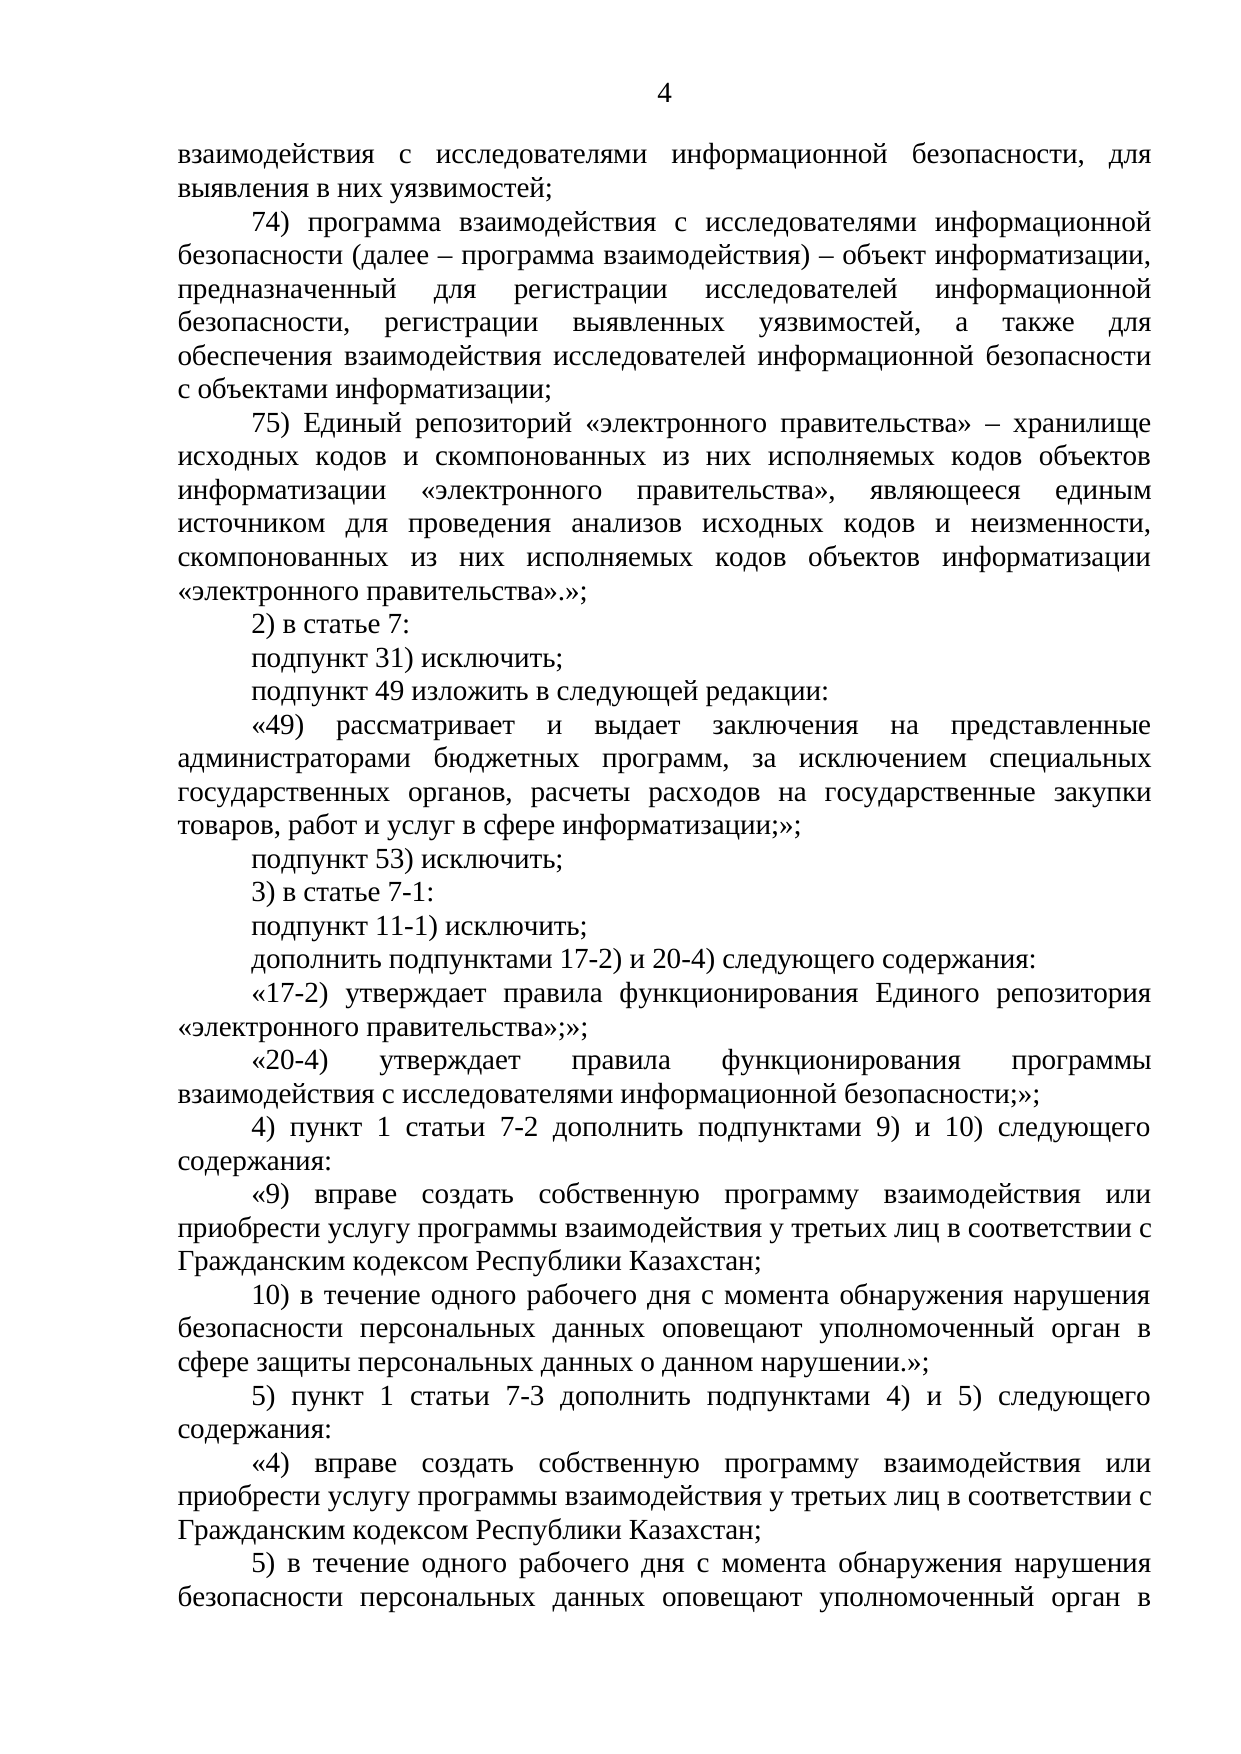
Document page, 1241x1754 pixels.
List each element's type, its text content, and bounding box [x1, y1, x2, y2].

list 75) Единый репозиторий «электронного правительства» – хранилище исходных кодов и скомпонованных из них исполняемых кодов объектов информатизации «электронного правительства», являющееся единым источником для проведения анализов исходных кодов и неизменности, скомпонованных из них исполняемых кодов объектов информатизации «электронного правительства».»; [177, 405, 1152, 606]
list подпункт 53) исключить; [177, 841, 1152, 874]
list 10) в течение одного рабочего дня c момента обнаружения нарушения безопасности персональных данных оповещают уполномоченный орган в сфере защиты персональных данных о данном нарушении.»; [177, 1277, 1152, 1378]
list 3) в статье 7-1: [177, 874, 1152, 908]
list подпункт 49 изложить в следующей редакции: [177, 673, 1152, 707]
list дополнить подпунктами 17-2) и 20-4) следующего содержания: [177, 942, 1152, 975]
list «9) вправе создать собственную программу взаимодействия или приобрести услугу программы взаимодействия у третьих лиц в соответствии с Гражданским кодексом Республики Казахстан; [177, 1176, 1152, 1277]
list «4) вправе создать собственную программу взаимодействия или приобрести услугу программы взаимодействия у третьих лиц в соответствии с Гражданским кодексом Республики Казахстан; [177, 1445, 1152, 1545]
list 2) в статье 7: [177, 606, 1152, 640]
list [177, 137, 1152, 204]
list «49) рассматривает и выдает заключения на представленные администраторами бюджетных программ, за исключением специальных государственных органов, расчеты расходов на государственные закупки товаров, работ и услуг в сфере информатизации;»; [177, 707, 1152, 841]
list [177, 1545, 1152, 1612]
list подпункт 31) исключить; [177, 640, 1152, 673]
list 74) программа взаимодействия с исследователями информационной безопасности (далее – программа взаимодействия) – объект информатизации, предназначенный для регистрации исследователей информационной безопасности, регистрации выявленных уязвимостей, а также для обеспечения взаимодействия исследователей информационной безопасности с объектами информатизации; [177, 204, 1152, 405]
list подпункт 11-1) исключить; [177, 908, 1152, 942]
list «17-2) утверждает правила функционирования Единого репозитория «электронного правительства»;»; [177, 975, 1152, 1042]
list «20-4) утверждает правила функционирования программы взаимодействия с исследователями информационной безопасности;»; [177, 1042, 1152, 1109]
list 4) пункт 1 статьи 7-2 дополнить подпунктами 9) и 10) следующего содержания: [177, 1109, 1152, 1176]
list 5) пункт 1 статьи 7-3 дополнить подпунктами 4) и 5) следующего содержания: [177, 1378, 1152, 1445]
